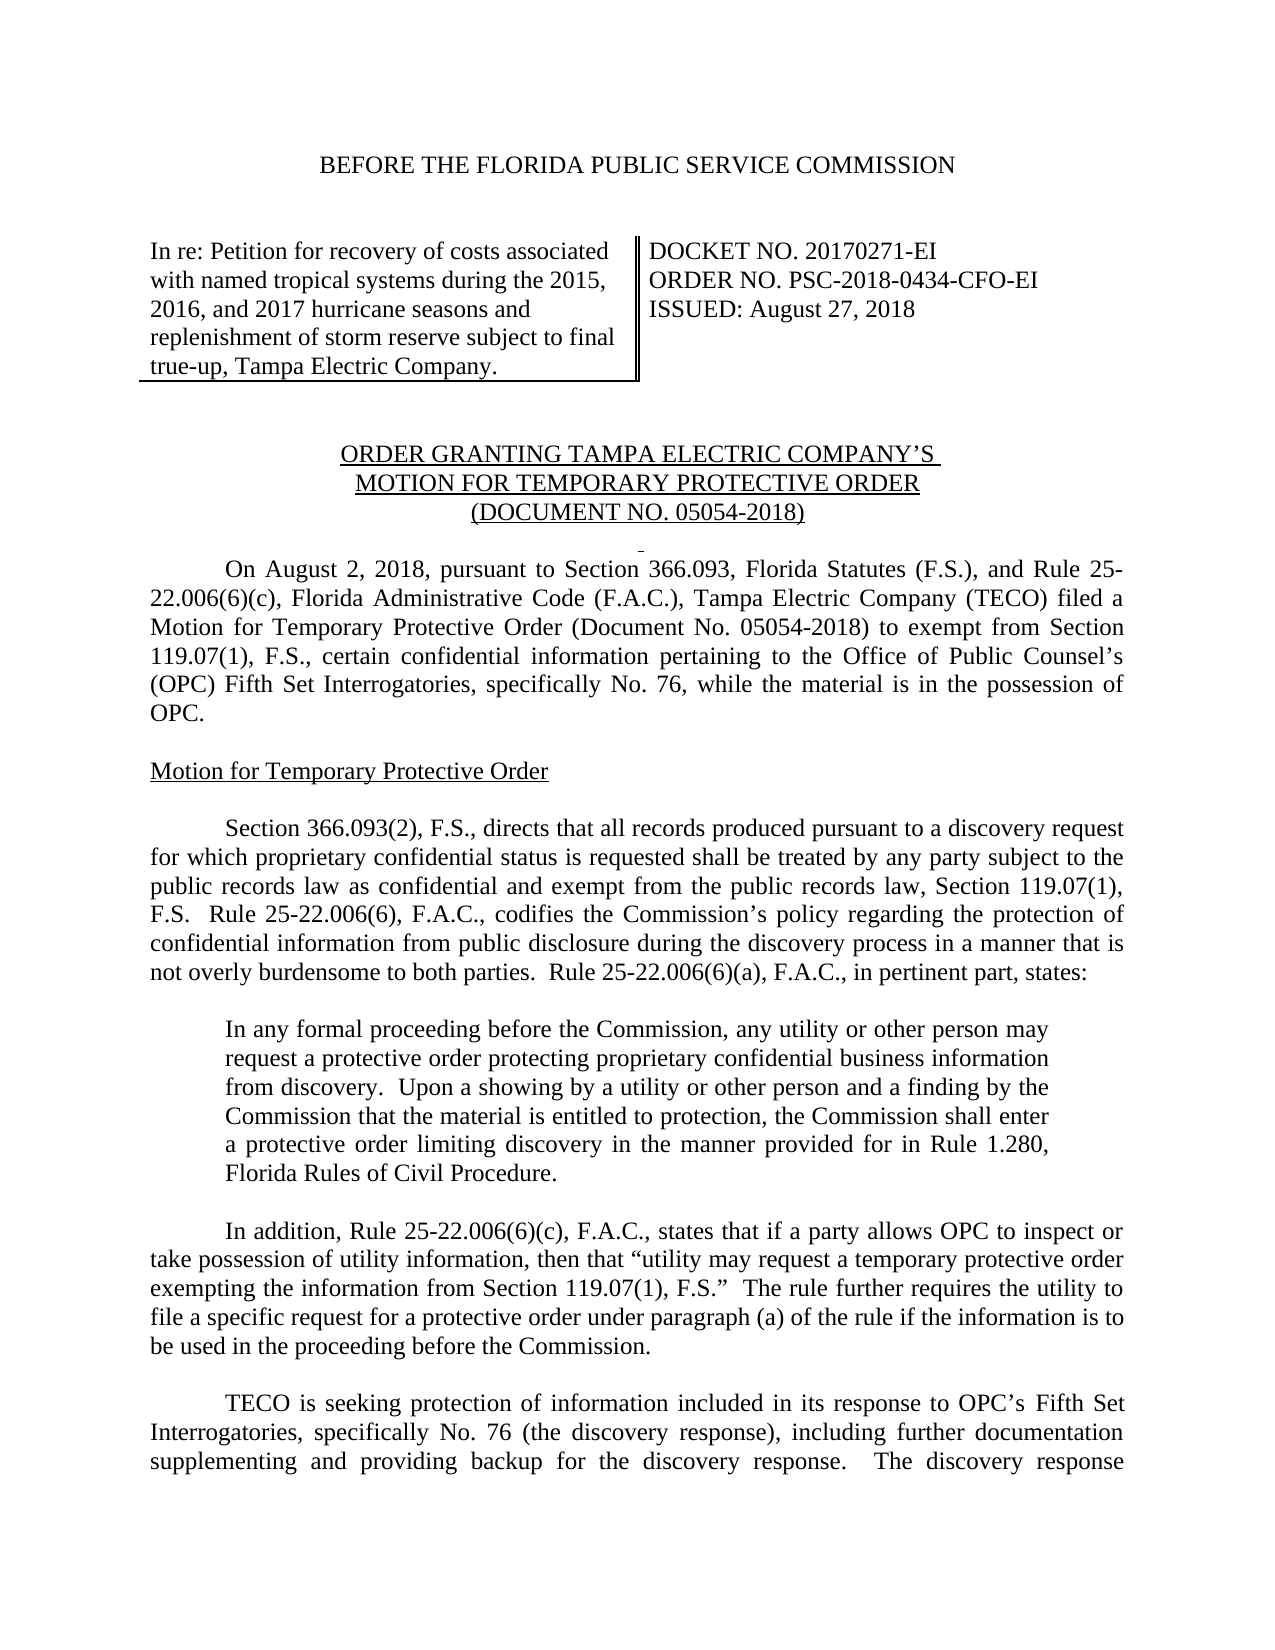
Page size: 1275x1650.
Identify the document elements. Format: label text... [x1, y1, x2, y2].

text In any formal proceeding before the Commission, any utility or other person may request a protective order protecting proprietary confidential business information from discovery. Upon a showing by a utility or other person and a finding by the Commission that the material is entitled to protection, the Commission shall enter a protective order limiting discovery in the manner provided for in Rule 1.280, Florida Rules of Civil Procedure. [225, 1014, 1050, 1187]
text Motion for Temporary Protective Order [150, 756, 1125, 784]
table_header DOCKET NO. 20170271-EI ORDER NO. PSC-2018-0434-CFO-EI ISSUED: August 27, 2018 [640, 236, 1136, 380]
text Section 366.093(2), F.S., directs that all records produced pursuant to a discovery request for which proprietary confidential status is requested shall be treated by any party subject to the public records law as confidential and exempt from the public records law, Section 119.07(1), F.S. Rule 25-22.006(6), F.A.C., codifies the Commission’s policy regarding the protection of confidential information from public disclosure during the discovery process in a manner that is not overly burdensome to both parties. Rule 25-22.006(6)(a), F.A.C., in pertinent part, states: [150, 813, 1125, 986]
subtitle BEFORE THE FLORIDA PUBLIC SERVICE COMMISSION [150, 150, 1125, 179]
text MOTION FOR TEMPORARY PROTECTIVE ORDER [150, 468, 1125, 497]
text On August 2, 2018, pursuant to Section 366.093, Florida Statutes (F.S.), and Rule 25-22.006(6)(c), Florida Administrative Code (F.A.C.), Tampa Electric Company (TECO) filed a Motion for Temporary Protective Order (Document No. 05054-2018) to exempt from Section 119.07(1), F.S., certain confidential information pertaining to the Office of Public Counsel’s (OPC) Fifth Set Interrogatories, specifically No. 76, while the material is in the possession of OPC. [150, 554, 1125, 727]
text ORDER GRANTING TAMPA ELECTRIC COMPANY’S [150, 439, 1125, 468]
text In addition, Rule 25-22.006(6)(c), F.A.C., states that if a party allows OPC to inspect or take possession of utility information, then that “utility may request a temporary protective order exempting the information from Section 119.07(1), F.S.” The rule further requires the utility to file a specific request for a protective order under paragraph (a) of the rule if the information is to be used in the proceeding before the Commission. [150, 1216, 1125, 1359]
table_header In re: Petition for recovery of costs associated with named tropical systems during the 2015, 2016, and 2017 hurricane seasons and replenishment of storm reserve subject to final true-up, Tampa Electric Company. [139, 236, 635, 380]
text (DOCUMENT NO. 05054-2018) [150, 497, 1125, 526]
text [150, 1388, 1125, 1474]
